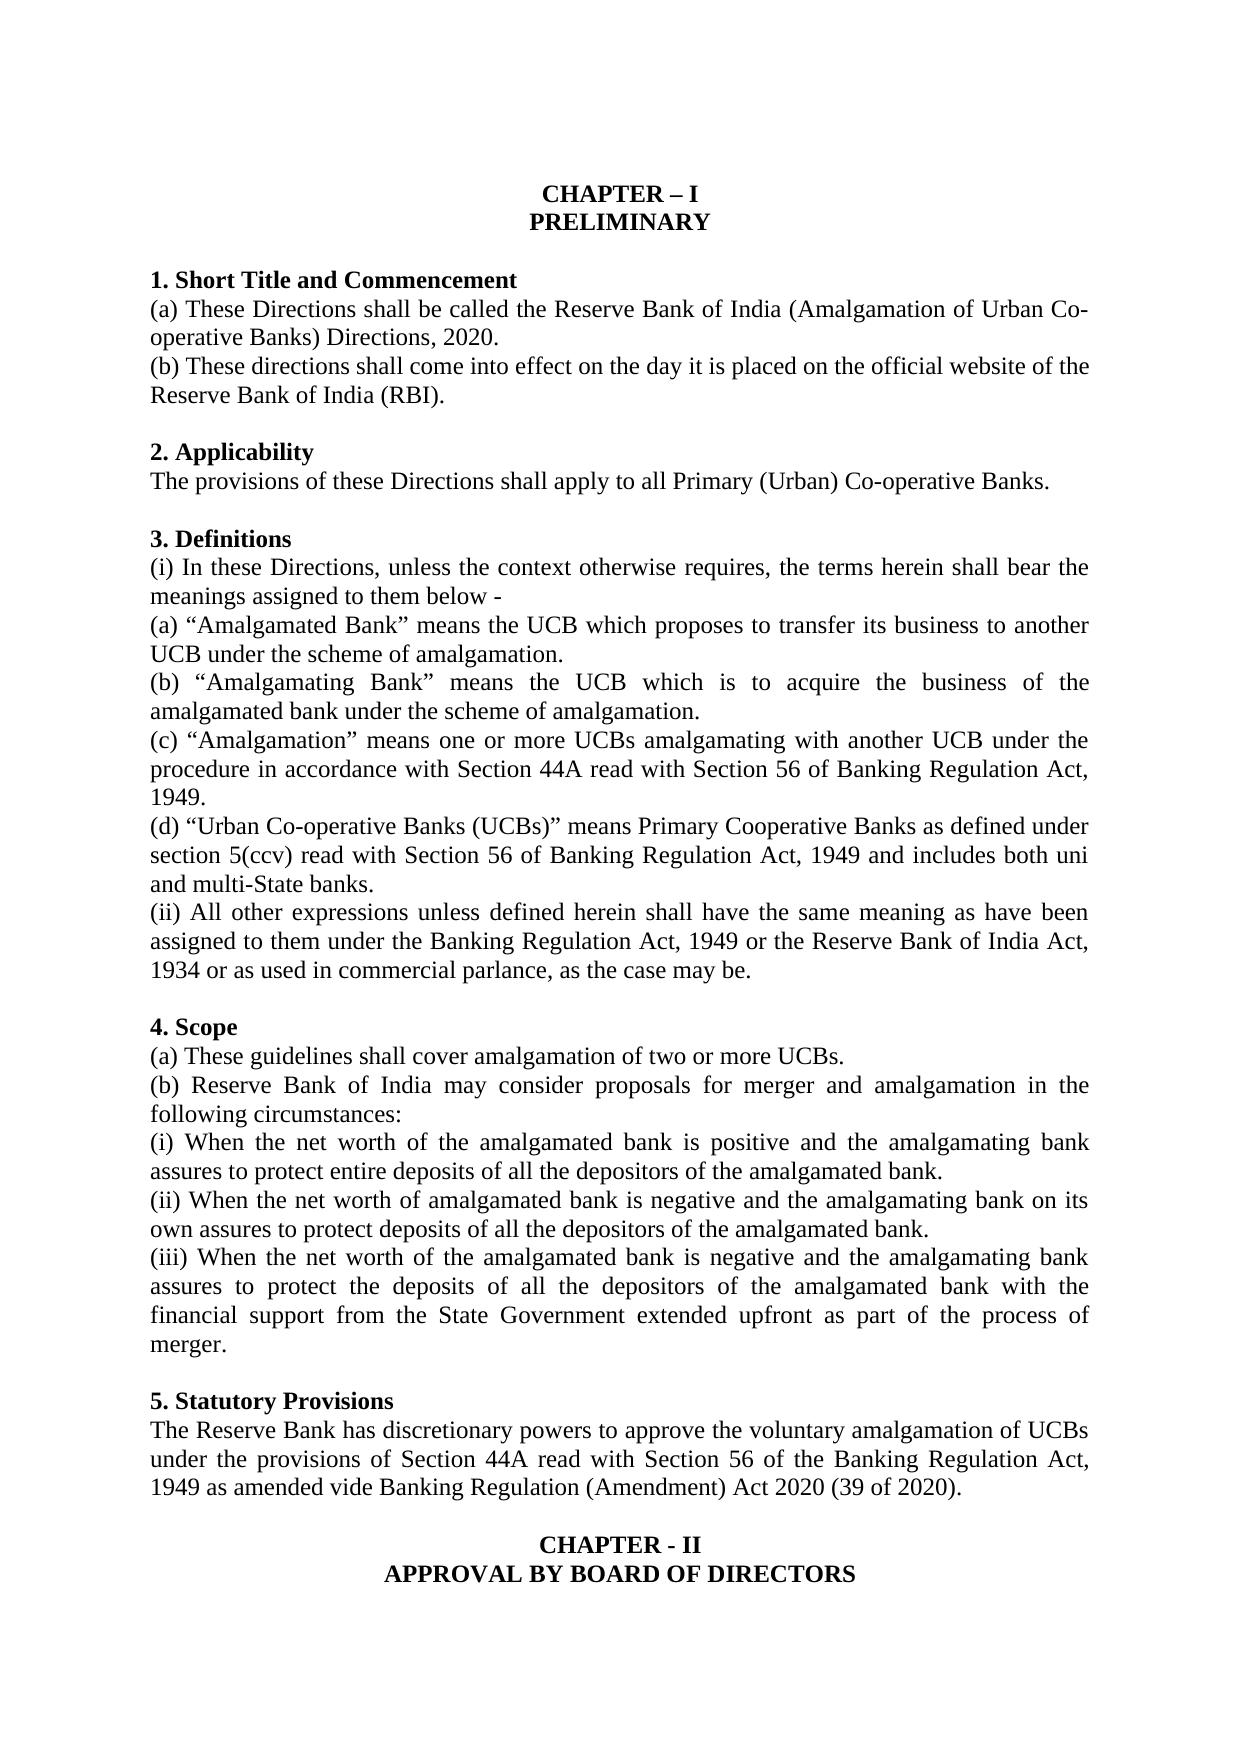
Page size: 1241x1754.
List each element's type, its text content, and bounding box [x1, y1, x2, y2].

text (b) These directions shall come into effect on the day it is placed on the official website of the Reserve Bank of India (RBI). [150, 351, 1090, 409]
text 1. Short Title and Commencement [150, 265, 1090, 294]
text (i) When the net worth of the amalgamated bank is positive and the amalgamating bank assures to protect entire deposits of all the depositors of the amalgamated bank. [150, 1127, 1090, 1185]
text (i) In these Directions, unless the context otherwise requires, the terms herein shall bear the meanings assigned to them below - [150, 552, 1090, 610]
text 3. Definitions [150, 524, 1090, 552]
text (ii) All other expressions unless defined herein shall have the same meaning as have been assigned to them under the Banking Regulation Act, 1949 or the Reserve Bank of India Act, 1934 or as used in commercial parlance, as the case may be. [150, 897, 1090, 984]
text (a) These Directions shall be called the Reserve Bank of India (Amalgamation of Urban Co-operative Banks) Directions, 2020. [150, 294, 1090, 351]
text The Reserve Bank has discretionary powers to approve the voluntary amalgamation of UCBs under the provisions of Section 44A read with Section 56 of the Banking Regulation Act, 1949 as amended vide Banking Regulation (Amendment) Act 2020 (39 of 2020). [150, 1415, 1090, 1501]
text 2. Applicability [150, 437, 1090, 466]
text 4. Scope [150, 1012, 1090, 1041]
text (d) “Urban Co-operative Banks (UCBs)” means Primary Cooperative Banks as defined under section 5(ccv) read with Section 56 of Banking Regulation Act, 1949 and includes both uni and multi-State banks. [150, 811, 1090, 897]
text CHAPTER - II APPROVAL BY BOARD OF DIRECTORS [150, 1530, 1090, 1587]
text (iii) When the net worth of the amalgamated bank is negative and the amalgamating bank assures to protect the deposits of all the depositors of the amalgamated bank with the financial support from the State Government extended upfront as part of the process of merger. [150, 1242, 1090, 1357]
text 5. Statutory Provisions [150, 1386, 1090, 1415]
text (a) These guidelines shall cover amalgamation of two or more UCBs. [150, 1041, 1090, 1070]
text The provisions of these Directions shall apply to all Primary (Urban) Co-operative Banks. [150, 466, 1090, 495]
text (c) “Amalgamation” means one or more UCBs amalgamating with another UCB under the procedure in accordance with Section 44A read with Section 56 of Banking Regulation Act, 1949. [150, 725, 1090, 811]
text CHAPTER – I PRELIMINARY [150, 179, 1090, 236]
text (a) “Amalgamated Bank” means the UCB which proposes to transfer its business to another UCB under the scheme of amalgamation. [150, 610, 1090, 667]
text (b) “Amalgamating Bank” means the UCB which is to acquire the business of the amalgamated bank under the scheme of amalgamation. [150, 667, 1090, 725]
text (b) Reserve Bank of India may consider proposals for merger and amalgamation in the following circumstances: [150, 1070, 1090, 1127]
text (ii) When the net worth of amalgamated bank is negative and the amalgamating bank on its own assures to protect deposits of all the depositors of the amalgamated bank. [150, 1185, 1090, 1242]
